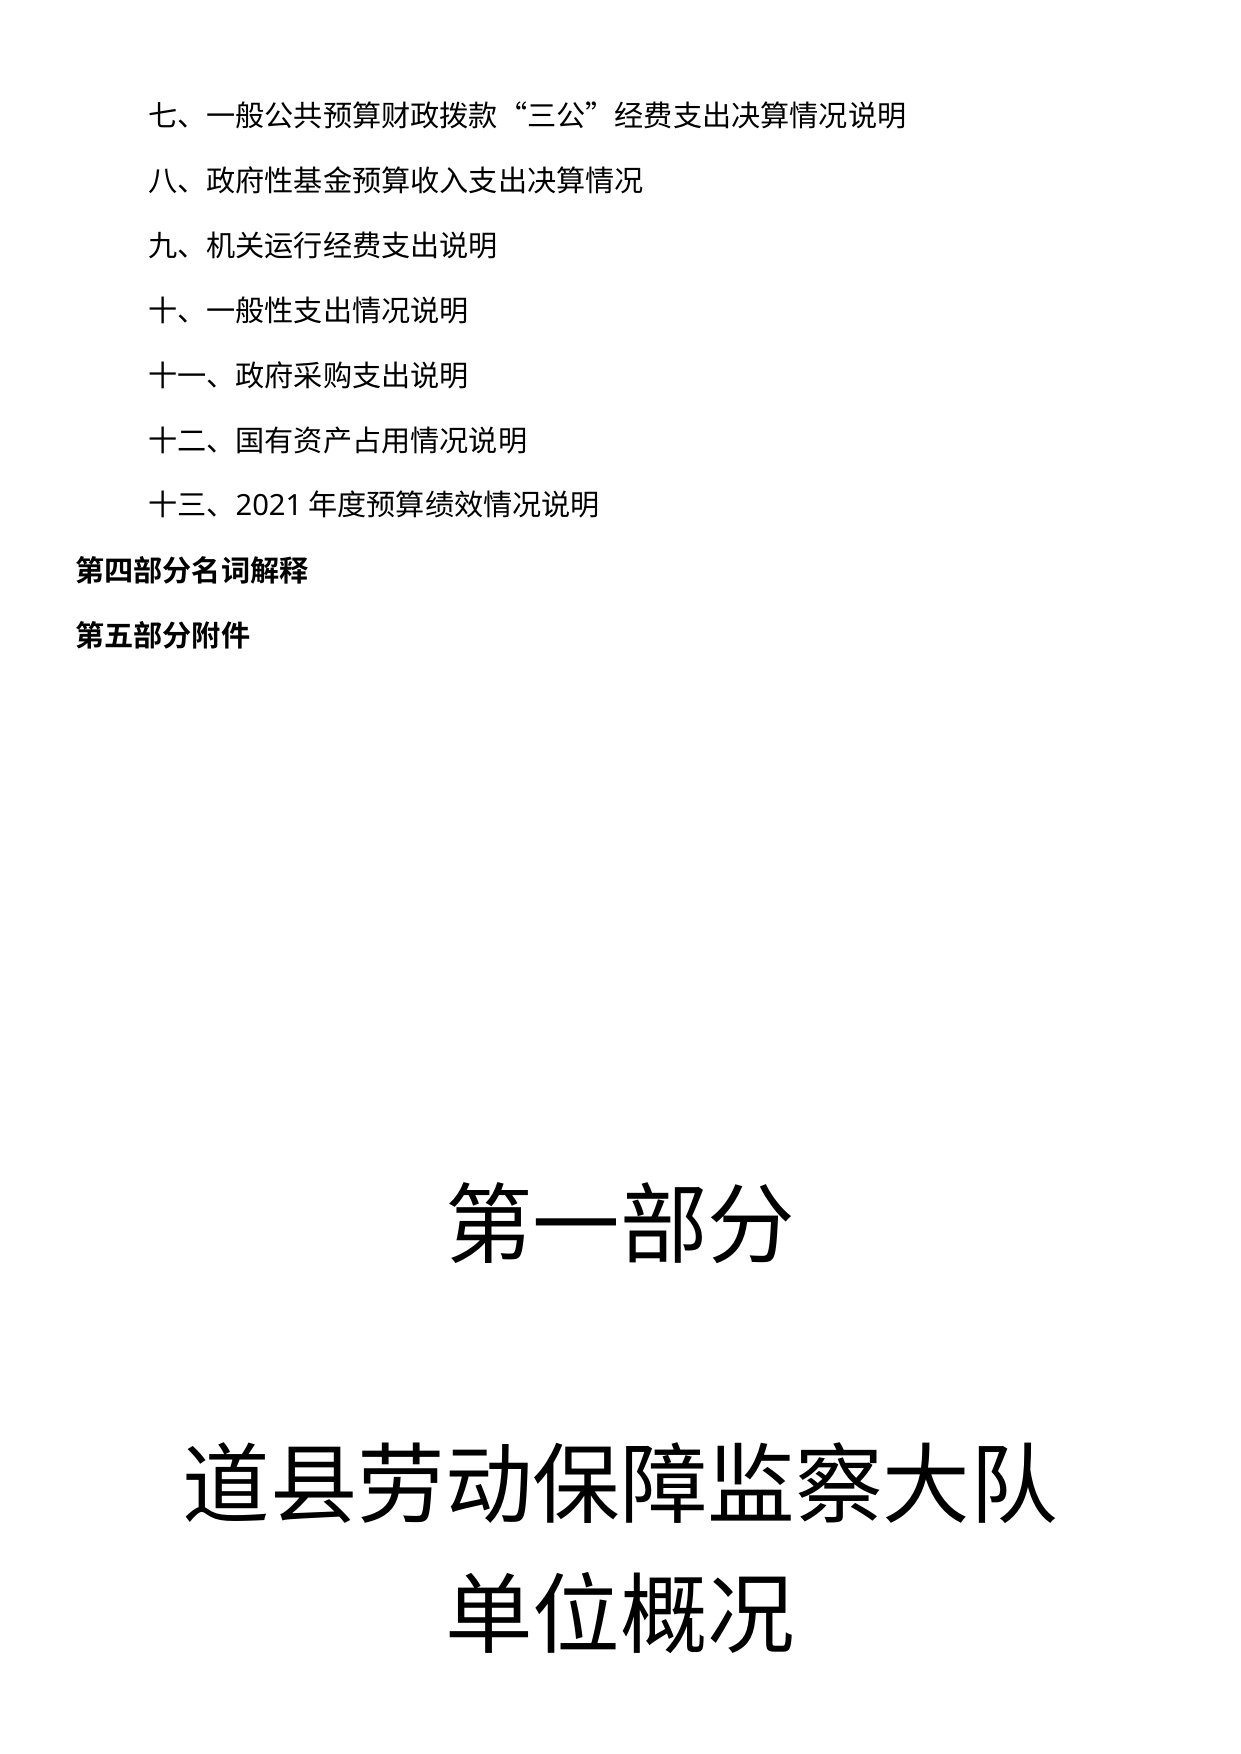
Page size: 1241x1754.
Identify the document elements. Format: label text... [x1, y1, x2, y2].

text 十、一般性支出情况说明 [75, 276, 1165, 341]
text 八、政府性基金预算收入支出决算情况 [75, 146, 1165, 211]
text 九、机关运行经费支出说明 [75, 211, 1165, 276]
text 七、一般公共预算财政拨款“三公”经费支出决算情况说明 [75, 81, 1165, 146]
text 道县劳动保障监察大队 [75, 1413, 1165, 1543]
text 单位概况 [75, 1543, 1165, 1673]
text 十二、国有资产占用情况说明 [75, 406, 1165, 471]
text 第四部分名词解释 [75, 536, 1165, 601]
text 十三、2021年度预算绩效情况说明 [75, 471, 1165, 536]
text 十一、政府采购支出说明 [75, 341, 1165, 406]
text 第五部分附件 [75, 601, 1165, 666]
text 第一部分 [75, 1153, 1165, 1283]
